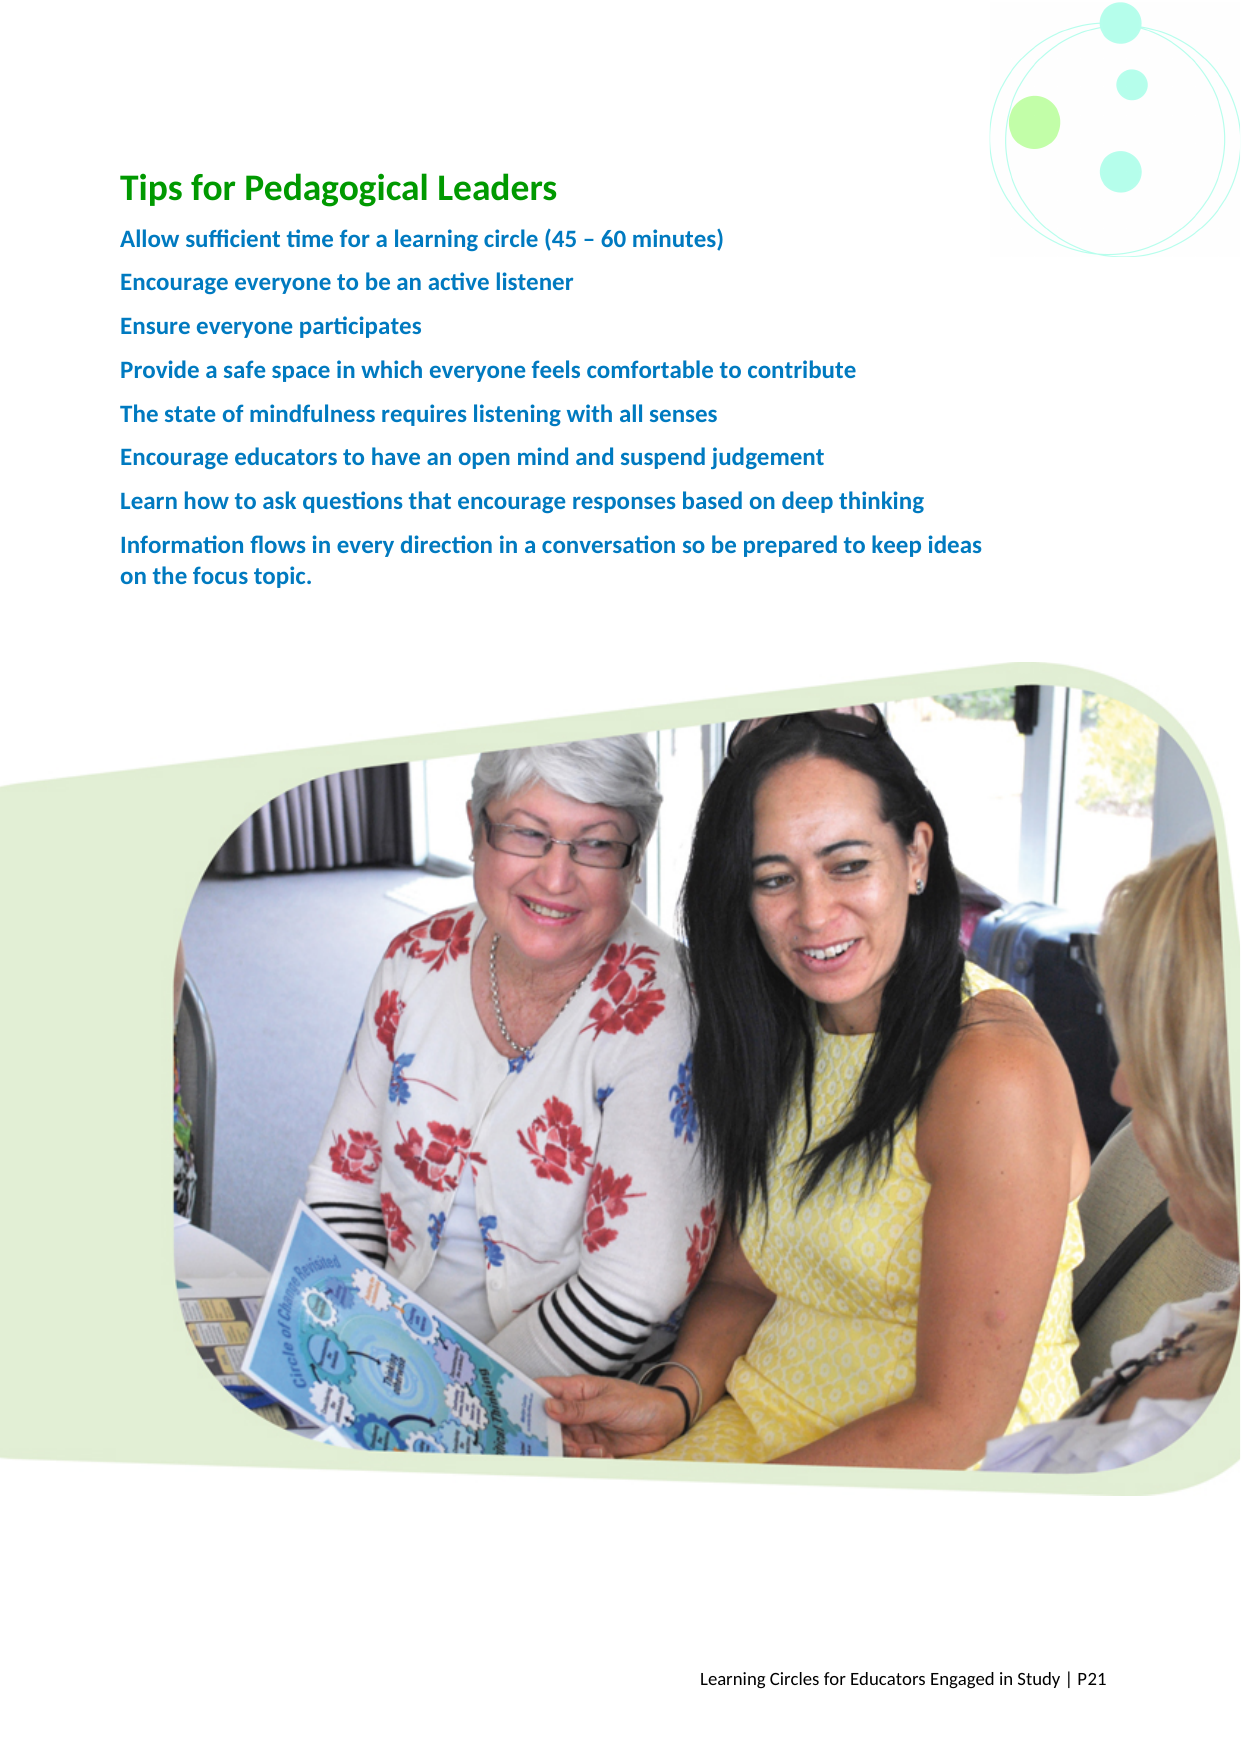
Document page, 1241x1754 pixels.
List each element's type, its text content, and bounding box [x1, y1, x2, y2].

text Information flows in every direction in a conversation so be prepared to keep ideas on the focus topic. [120, 528, 1106, 591]
picture [989, 2, 1241, 257]
text Provide a safe space in which everyone feels comfortable to contribute [120, 353, 1106, 384]
text Learn how to ask questions that encourage responses based on deep thinking [120, 484, 1106, 516]
text Allow sufficient time for a learning circle (45 – 60 minutes) [120, 222, 1106, 253]
text Encourage everyone to be an active listener [120, 266, 1106, 297]
text Ensure everyone participates [120, 309, 1106, 341]
text Encourage educators to have an open mind and suspend judgement [120, 441, 1106, 472]
text The state of mindfulness requires listening with all senses [120, 397, 1106, 428]
picture [0, 662, 1241, 1496]
subtitle Tips for Pedagogical Leaders [120, 164, 1106, 209]
